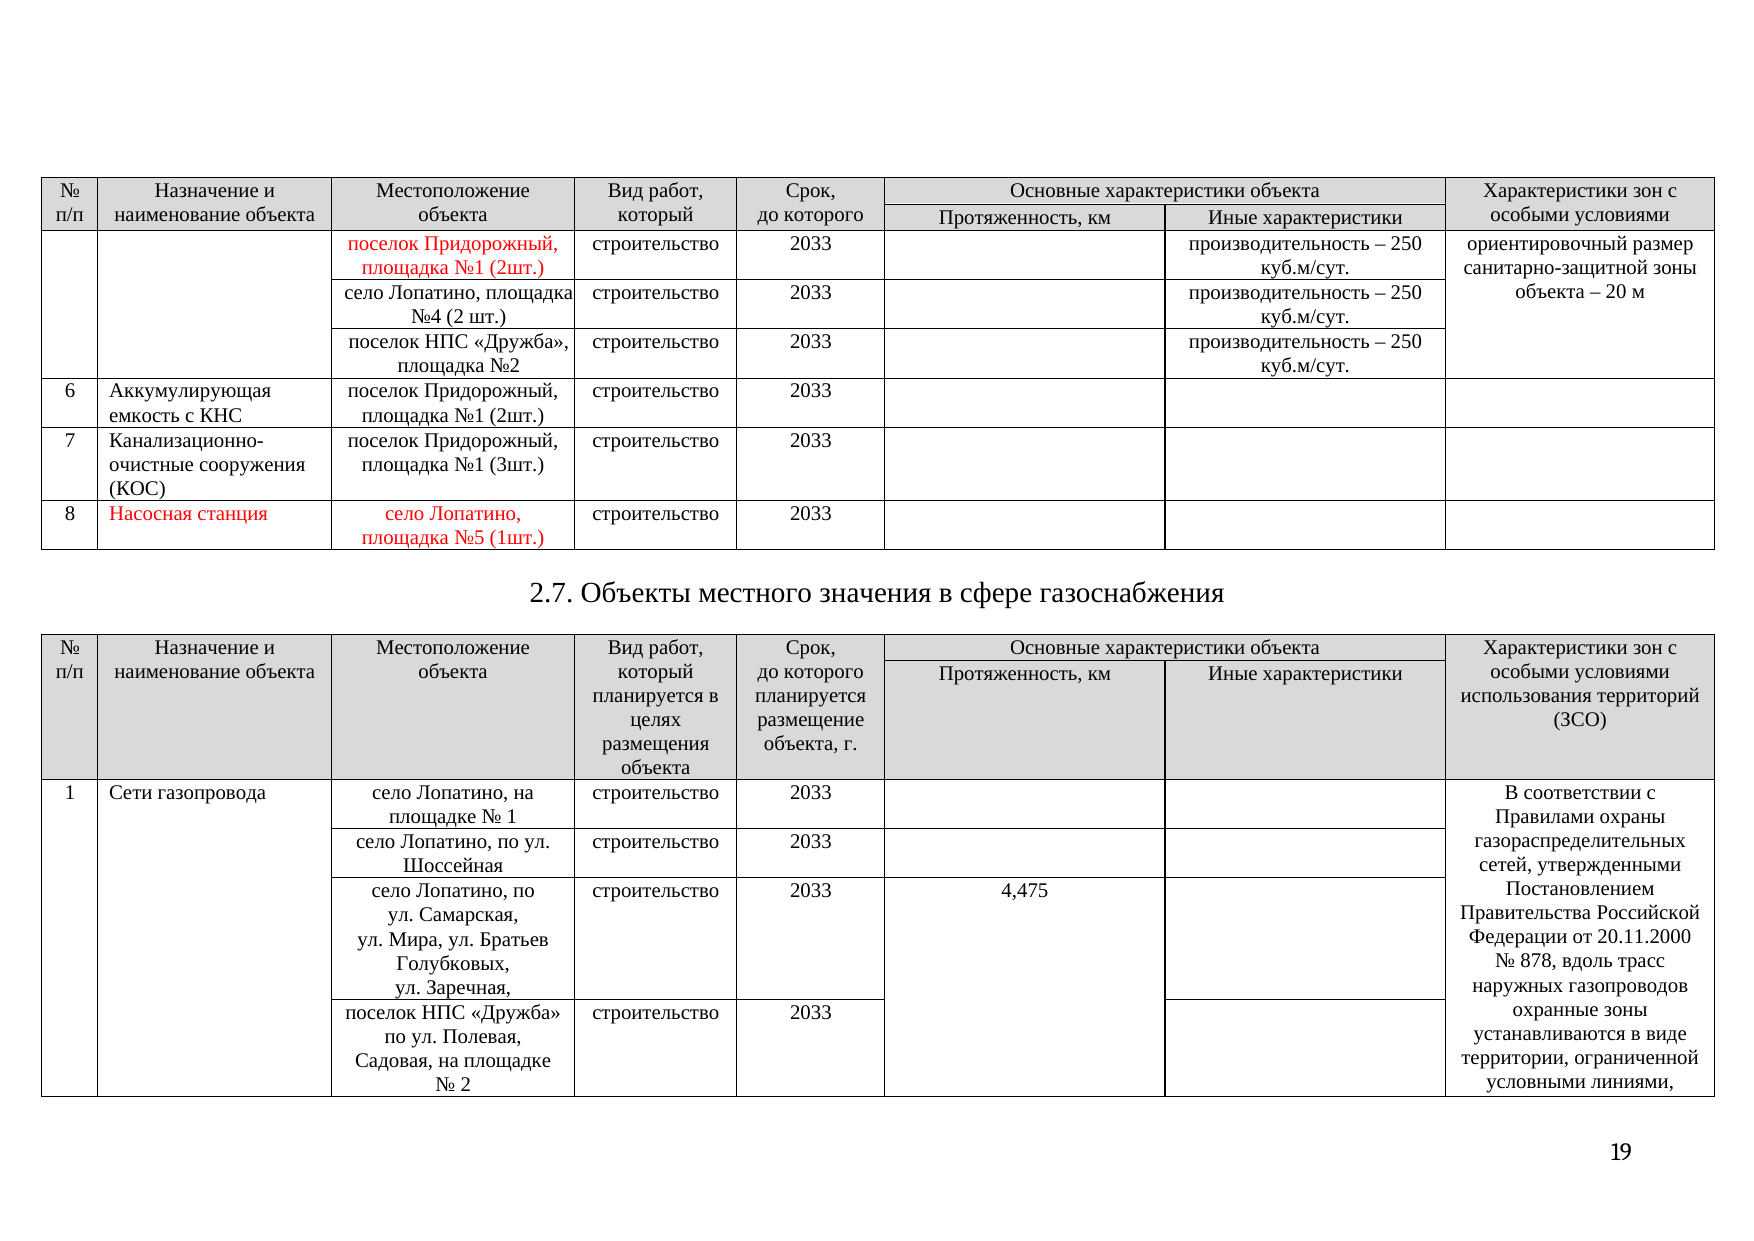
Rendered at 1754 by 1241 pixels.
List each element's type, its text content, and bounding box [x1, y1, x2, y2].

table_cell строительство [575, 780, 736, 828]
table_cell строительство [575, 501, 736, 549]
table_header Характеристики зон с особыми условиями использования территорий (ЗСО) [1446, 635, 1714, 779]
table_cell 2033 [737, 379, 884, 427]
table_cell 6 [42, 379, 97, 427]
table_header Местоположение объекта [332, 178, 574, 230]
table_header Основные характеристики объекта [885, 178, 1445, 203]
table_cell село Лопатино, площадка №4 (2 шт.) [332, 280, 574, 328]
table_header Местоположение объекта [332, 635, 574, 779]
table_cell 2033 [737, 428, 884, 500]
table_cell поселок Придорожный, площадка №1 (3шт.) [332, 428, 574, 500]
table_cell село Лопатино, по ул. Самарская, ул. Мира, ул. Братьев Голубковых, ул. Заречная, [332, 878, 574, 999]
table_cell Канализационно-очистные сооружения (КОС) [98, 428, 331, 500]
table_header Вид работ, который планируется в целях размещения объекта [575, 635, 736, 779]
table_cell производительность – 250 куб.м/сут. [1166, 280, 1445, 328]
table_cell 4,475 [885, 878, 1164, 1096]
table_cell строительство [575, 280, 736, 328]
table_cell Протяженность, км [885, 661, 1164, 779]
table_cell [1446, 501, 1714, 549]
table_cell [885, 379, 1164, 427]
table_cell производительность – 250 куб.м/сут. [1166, 329, 1445, 377]
table_cell поселок НПС «Дружба» по ул. Полевая, Садовая, на площадке № 2 [332, 1000, 574, 1096]
table_header Характеристики зон с особыми условиями использования территорий (ЗСО) [1446, 178, 1714, 230]
table_cell строительство [575, 1000, 736, 1096]
table_cell 2033 [737, 829, 884, 877]
table_cell [885, 231, 1164, 279]
table_cell производительность – 250 куб.м/сут. [1166, 231, 1445, 279]
table_cell строительство [575, 231, 736, 279]
table_cell Иные характеристики [1166, 661, 1445, 779]
table_cell [1166, 379, 1445, 427]
table_cell 2033 [737, 329, 884, 377]
table_cell село Лопатино, на площадке № 1 [332, 780, 574, 828]
table_cell [1166, 1000, 1445, 1096]
table_cell село Лопатино, площадка №5 (1шт.) [332, 501, 574, 549]
table_cell [1166, 428, 1445, 500]
table_cell строительство [575, 428, 736, 500]
table_cell [1166, 829, 1445, 877]
table_cell строительство [575, 829, 736, 877]
table_cell [885, 329, 1164, 377]
table_cell поселок Придорожный, площадка №1 (2шт.) [332, 379, 574, 427]
table_header Основные характеристики объекта [885, 635, 1445, 660]
table_cell В соответствии с Правилами охраны газораспределительных сетей, утвержденными Постановлением Правительства Российской Федерации от 20.11.2000 № 878, вдоль трасс наружных газопроводов охранные зоны устанавливаются в виде территории, ограниченной условными линиями, проходящими на расстоянии 2 метров с каждой стороны газопровода; вдоль трасс подземных газопроводов из полиэтиленовых труб при использовании медного провода для обозначения трассы газопровода - в виде территории, ограниченной условными линиями, проходящими на расстоянии 3 метров от газопровода со стороны провода и 2 метров - с противоположной стороны [1446, 780, 1714, 1096]
table_cell Протяженность, км [885, 205, 1164, 230]
table_header № п/п [42, 635, 97, 779]
table_header Назначение и наименование объекта [98, 178, 331, 230]
table_cell Сети газопровода [98, 780, 331, 1096]
table_cell [885, 280, 1164, 328]
table_cell 2033 [737, 280, 884, 328]
table_header Вид работ, который планируется в целях размещения объекта [575, 178, 736, 230]
table_cell 1 [42, 780, 97, 1096]
table_cell [1166, 501, 1445, 549]
table_cell Аккумулирующая емкость с КНС [98, 379, 331, 427]
table_cell строительство [575, 379, 736, 427]
table_cell село Лопатино, по ул. Шоссейная [332, 829, 574, 877]
table_cell [885, 829, 1164, 877]
table_cell 2033 [737, 1000, 884, 1096]
table_cell [885, 428, 1164, 500]
table_cell [1446, 379, 1714, 427]
table_cell [1166, 780, 1445, 828]
table_cell Иные характеристики [1166, 205, 1445, 230]
table_cell Насосная станция [98, 501, 331, 549]
table_header Срок, до которого планируется размещение объекта, г. [737, 178, 884, 230]
table_cell 7 [42, 428, 97, 500]
table_cell [885, 501, 1164, 549]
table_cell поселок Придорожный, площадка №1 (2шт.) [332, 231, 574, 279]
table_cell [1446, 428, 1714, 500]
table_cell 2033 [737, 231, 884, 279]
table_cell [1166, 878, 1445, 999]
subtitle 2.7. Объекты местного значения в сфере газоснабжения [118, 575, 1636, 608]
table_header Назначение и наименование объекта [98, 635, 331, 779]
table_cell 2033 [737, 501, 884, 549]
table_cell [885, 780, 1164, 828]
table_cell 2033 [737, 780, 884, 828]
table_cell строительство [575, 878, 736, 999]
table_cell 8 [42, 501, 97, 549]
table_header № п/п [42, 178, 97, 230]
table_header Срок, до которого планируется размещение объекта, г. [737, 635, 884, 779]
table_cell строительство [575, 329, 736, 377]
table_cell поселок НПС «Дружба», площадка №2 [332, 329, 574, 377]
table_cell 2033 [737, 878, 884, 999]
